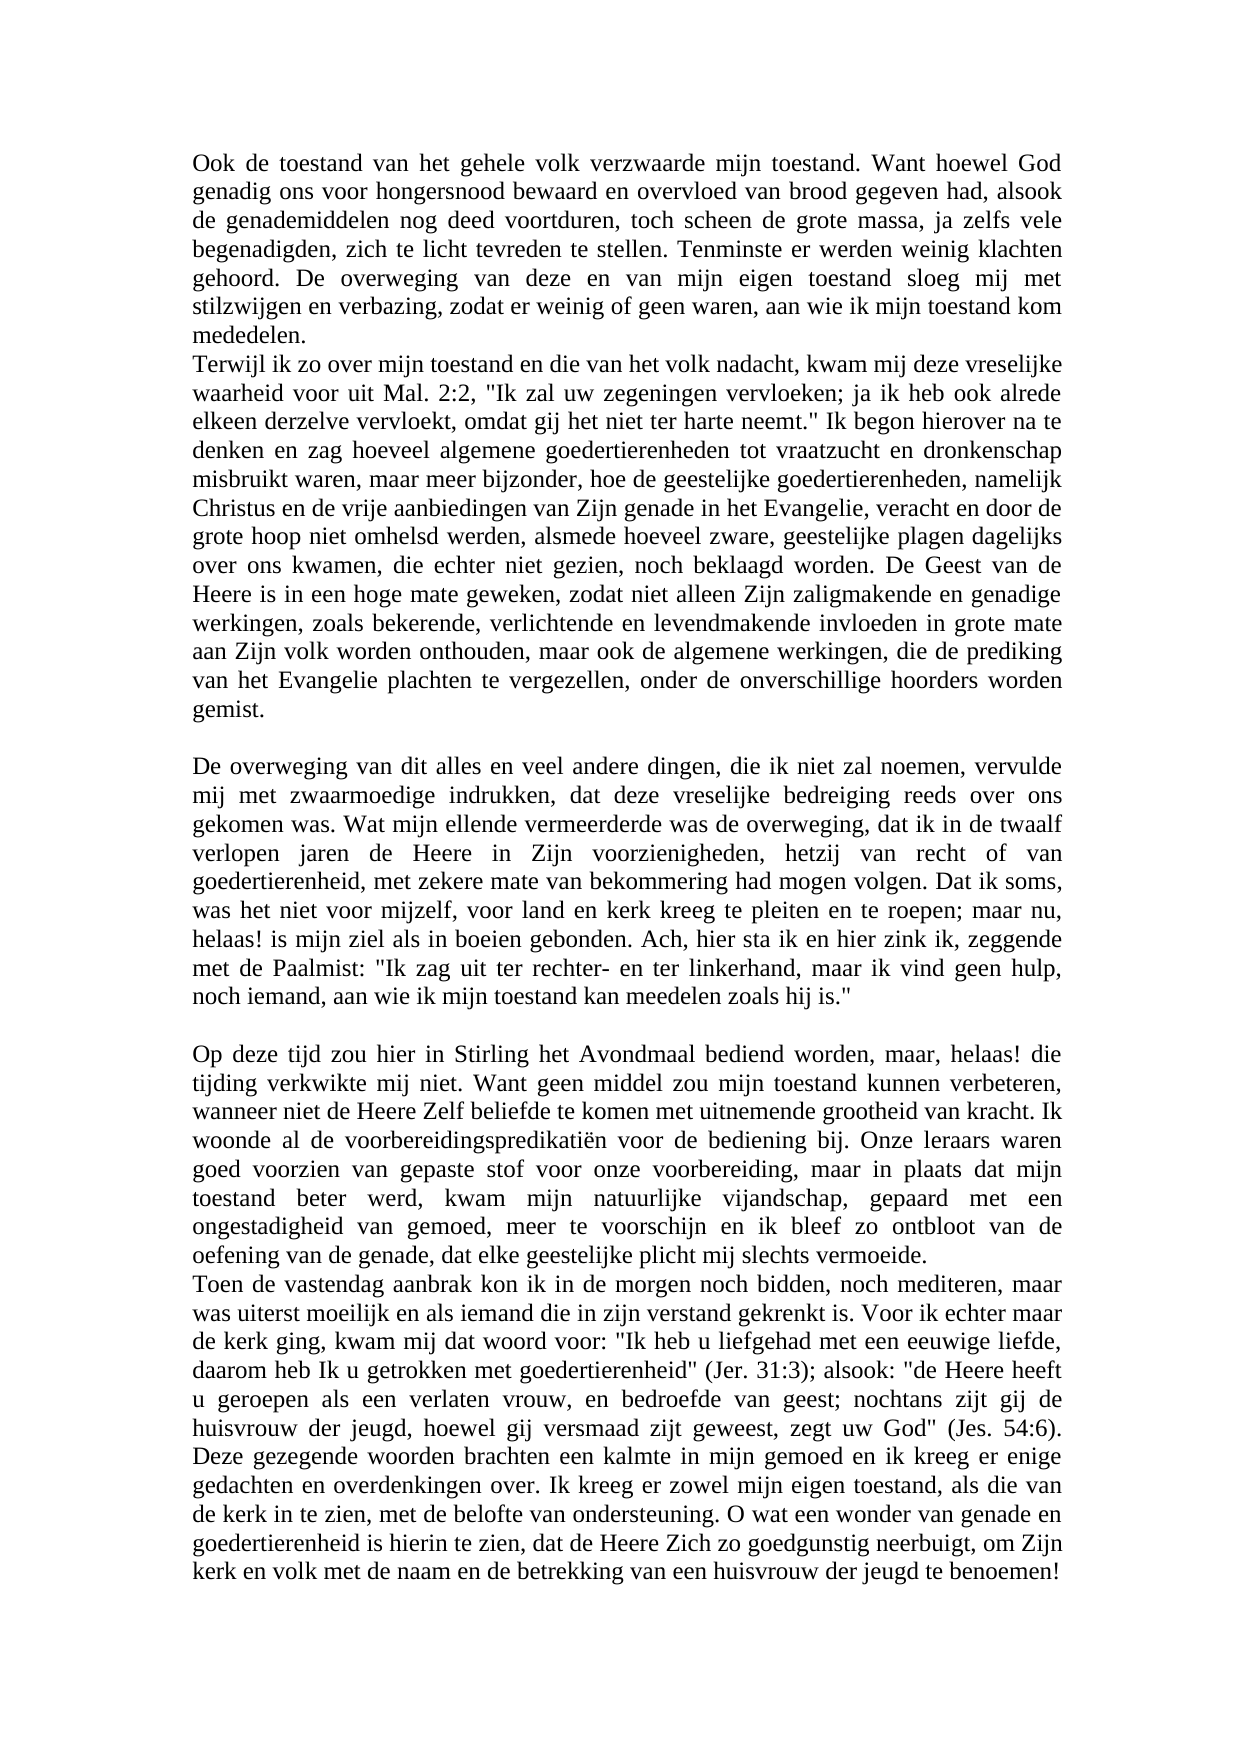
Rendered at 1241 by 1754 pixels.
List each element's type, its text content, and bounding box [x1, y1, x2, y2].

text Terwijl ik zo over mijn toestand en die van het volk nadacht, kwam mij deze vreselijke waarheid voor uit Mal. 2:2, "Ik zal uw zegeningen vervloeken; ja ik heb ook alrede elkeen derzelve vervloekt, omdat gij het niet ter harte neemt." Ik begon hierover na te denken en zag hoeveel algemene goedertierenheden tot vraatzucht en dronkenschap misbruikt waren, maar meer bijzonder, hoe de geestelijke goedertierenheden, namelijk Christus en de vrije aanbiedingen van Zijn genade in het Evangelie, veracht en door de grote hoop niet omhelsd werden, alsmede hoeveel zware, geestelijke plagen dagelijks over ons kwamen, die echter niet gezien, noch beklaagd worden. De Geest van de Heere is in een hoge mate geweken, zodat niet alleen Zijn zaligmakende en genadige werkingen, zoals bekerende, verlichtende en levendmakende invloeden in grote mate aan Zijn volk worden onthouden, maar ook de algemene werkingen, die de prediking van het Evangelie plachten te vergezellen, onder de onverschillige hoorders worden gemist. [192, 349, 1063, 723]
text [192, 148, 1063, 349]
text Op deze tijd zou hier in Stirling het Avondmaal bediend worden, maar, helaas! die tijding verkwikte mij niet. Want geen middel zou mijn toestand kunnen verbeteren, wanneer niet de Heere Zelf beliefde te komen met uitnemende grootheid van kracht. Ik woonde al de voorbereidingspredikatiën voor de bediening bij. Onze leraars waren goed voorzien van gepaste stof voor onze voorbereiding, maar in plaats dat mijn toestand beter werd, kwam mijn natuurlijke vijandschap, gepaard met een ongestadigheid van gemoed, meer te voorschijn en ik bleef zo ontbloot van de oefening van de genade, dat elke geestelijke plicht mij slechts vermoeide. [192, 1039, 1063, 1269]
text Toen de vastendag aanbrak kon ik in de morgen noch bidden, noch mediteren, maar was uiterst moeilijk en als iemand die in zijn verstand gekrenkt is. Voor ik echter maar de kerk ging, kwam mij dat woord voor: "Ik heb u liefgehad met een eeuwige liefde, daarom heb Ik u getrokken met goedertierenheid" (Jer. 31:3); alsook: "de Heere heeft u geroepen als een verlaten vrouw, en bedroefde van geest; nochtans zijt gij de huisvrouw der jeugd, hoewel gij versmaad zijt geweest, zegt uw God" (Jes. 54:6). Deze gezegende woorden brachten een kalmte in mijn gemoed en ik kreeg er enige gedachten en overdenkingen over. Ik kreeg er zowel mijn eigen toestand, als die van de kerk in te zien, met de belofte van ondersteuning. O wat een wonder van genade en goedertierenheid is hierin te zien, dat de Heere Zich zo goedgunstig neerbuigt, om Zijn kerk en volk met de naam en de betrekking van een huisvrouw der jeugd te benoemen! [192, 1269, 1063, 1585]
text De overweging van dit alles en veel andere dingen, die ik niet zal noemen, vervulde mij met zwaarmoedige indrukken, dat deze vreselijke bedreiging reeds over ons gekomen was. Wat mijn ellende vermeerderde was de overweging, dat ik in de twaalf verlopen jaren de Heere in Zijn voorzienigheden, hetzij van recht of van goedertierenheid, met zekere mate van bekommering had mogen volgen. Dat ik soms, was het niet voor mijzelf, voor land en kerk kreeg te pleiten en te roepen; maar nu, helaas! is mijn ziel als in boeien gebonden. Ach, hier sta ik en hier zink ik, zeggende met de Paalmist: "Ik zag uit ter rechter- en ter linkerhand, maar ik vind geen hulp, noch iemand, aan wie ik mijn toestand kan meedelen zoals hij is." [192, 751, 1063, 1010]
